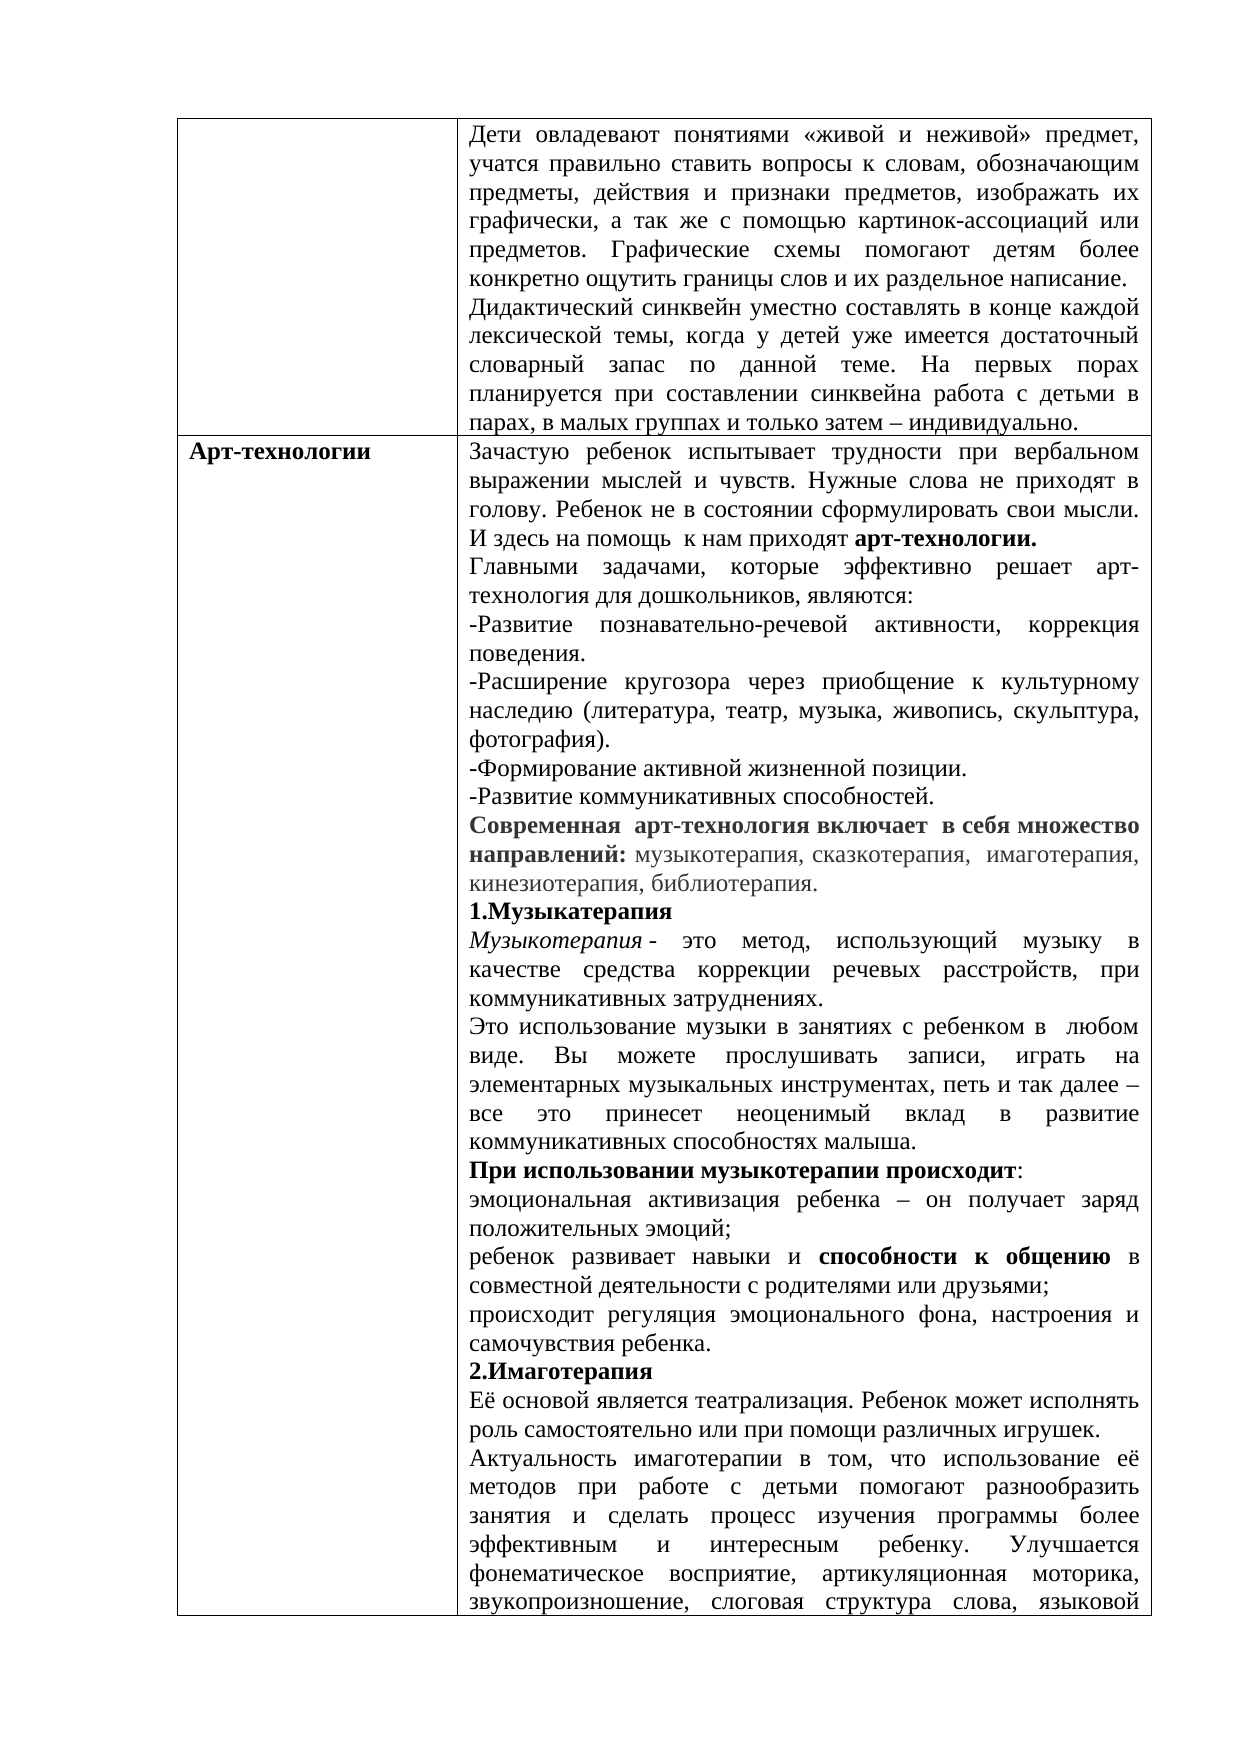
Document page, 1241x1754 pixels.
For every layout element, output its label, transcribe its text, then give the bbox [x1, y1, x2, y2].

table_cell Арт-технологии [178, 436, 457, 1615]
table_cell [458, 436, 1151, 1615]
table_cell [178, 119, 457, 435]
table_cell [458, 119, 1151, 435]
